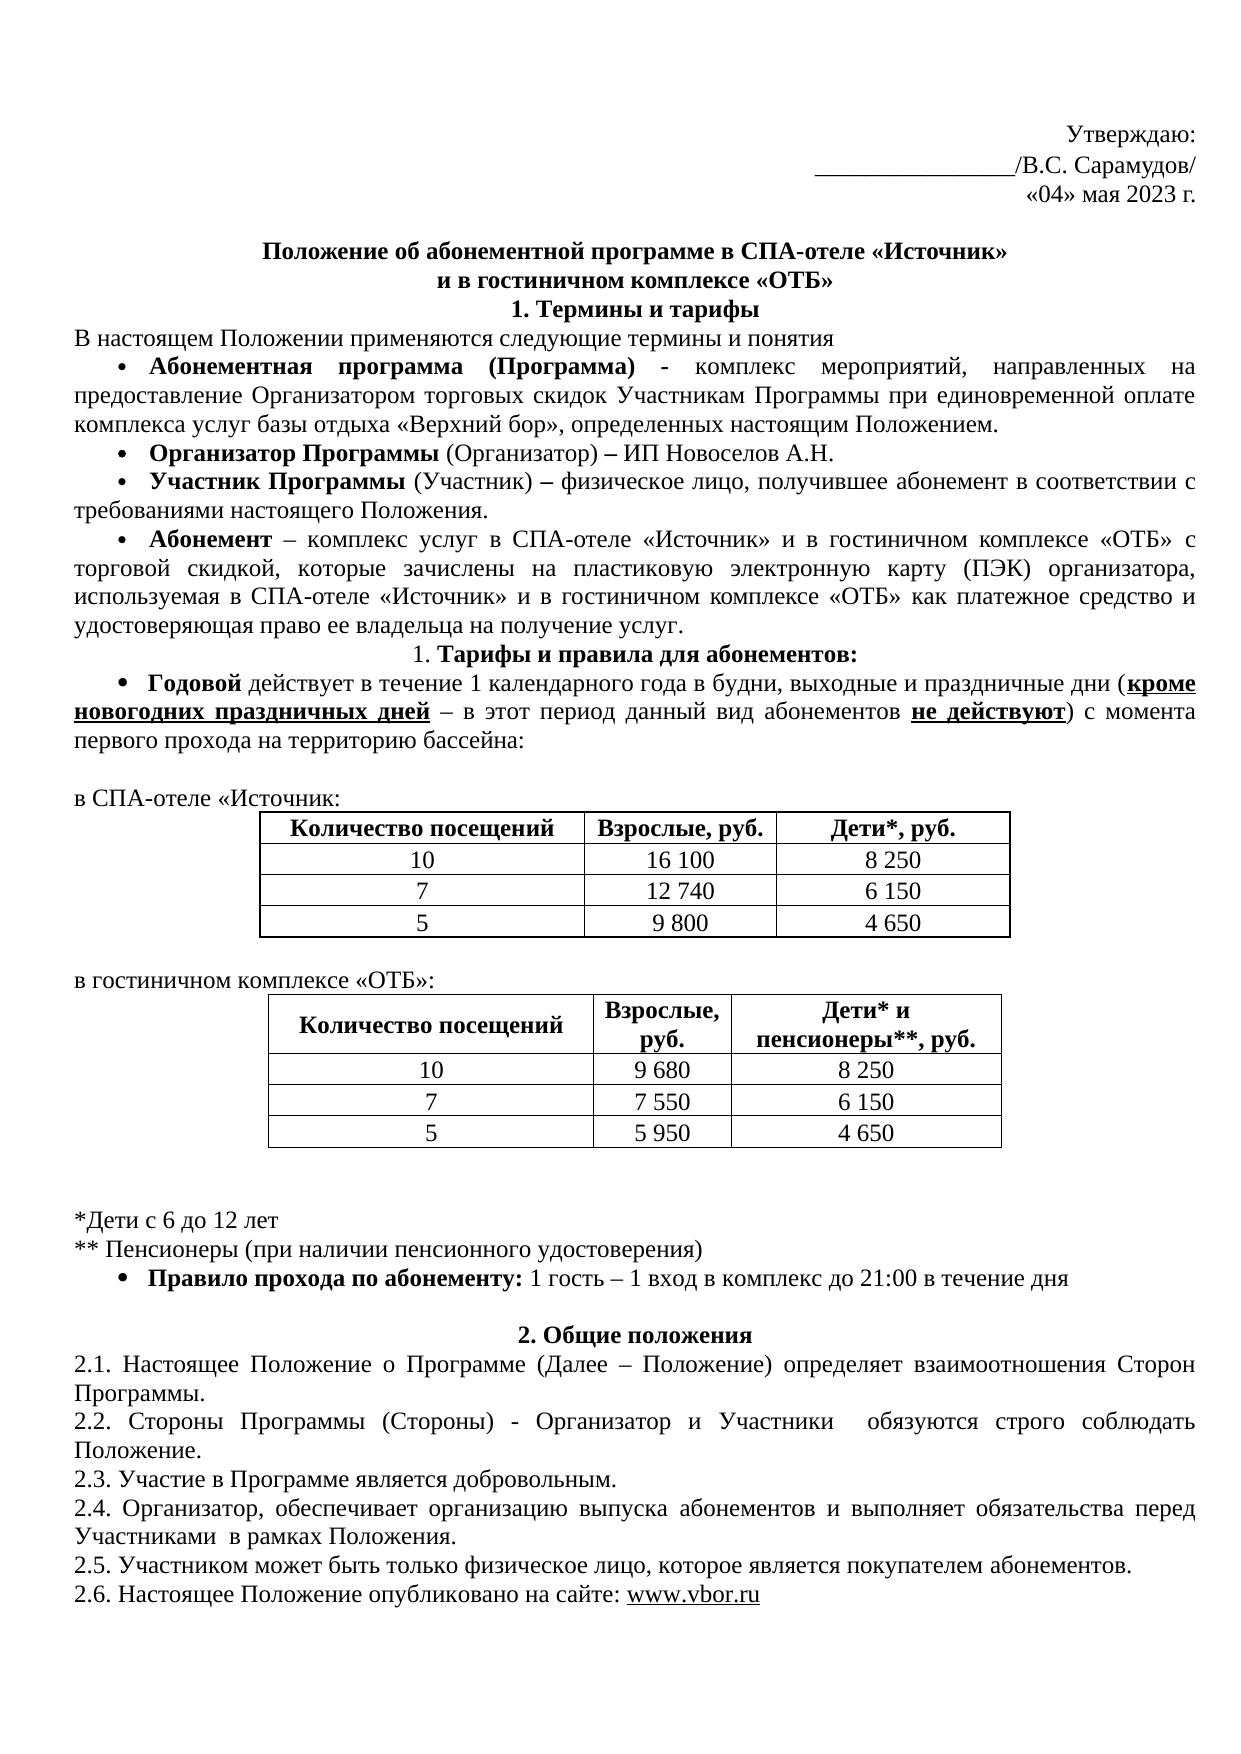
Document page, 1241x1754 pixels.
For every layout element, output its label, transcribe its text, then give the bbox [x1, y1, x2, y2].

text 2.4. Организатор, обеспечивает организацию выпуска абонементов и выполняет обязательства перед Участниками в рамках Положения. [74, 1493, 1196, 1550]
text 1. Термины и тарифы [74, 294, 1196, 323]
table_cell 7 [261, 875, 584, 905]
table_cell 9 800 [585, 906, 776, 936]
list Абонементная программа (Программа) - комплекс мероприятий, направленных на предоставление Организатором торговых скидок Участникам Программы при единовременной оплате комплекса услуг базы отдыха «Верхний бор», определенных настоящим Положением. [74, 351, 1196, 438]
table_cell 10 [269, 1054, 593, 1084]
text в гостиничном комплексе «ОТБ»: [74, 966, 1196, 994]
subtitle Утверждаю: [74, 80, 1196, 148]
list Участник Программы (Участник) – физическое лицо, получившее абонемент в соответствии с требованиями настоящего Положения. [74, 466, 1196, 524]
text 1. Тарифы и правила для абонементов: [74, 639, 1196, 668]
text *Дети с 6 до 12 лет [74, 1205, 1196, 1234]
table_header Взрослые, руб. [594, 995, 731, 1053]
text 2.6. Настоящее Положение опубликовано на сайте: www.vbor.ru [74, 1579, 1196, 1608]
list Годовой действует в течение 1 календарного года в будни, выходные и праздничные дни (кроме новогодних праздничных дней – в этот период данный вид абонементов не действуют) с момента первого прохода на территорию бассейна: [74, 668, 1196, 754]
text в СПА-отеле «Источник: [74, 783, 1196, 811]
text 2.5. Участником может быть только физическое лицо, которое является покупателем абонементов. [74, 1550, 1196, 1579]
table_cell 5 [269, 1116, 593, 1147]
list Правило прохода по абонементу: 1 гость – 1 вход в комплекс до 21:00 в течение дня [74, 1263, 1196, 1291]
table_header Взрослые, руб. [585, 813, 776, 843]
text В настоящем Положении применяются следующие термины и понятия [74, 323, 1196, 351]
list Абонемент – комплекс услуг в СПА-отеле «Источник» и в гостиничном комплексе «ОТБ» с торговой скидкой, которые зачислены на пластиковую электронную карту (ПЭК) организатора, используемая в СПА-отеле «Источник» и в гостиничном комплексе «ОТБ» как платежное средство и удостоверяющая право ее владельца на получение услуг. [74, 524, 1196, 639]
table_header Количество посещений [269, 995, 593, 1053]
table_cell 5 950 [594, 1116, 731, 1147]
table_cell 6 150 [732, 1085, 1001, 1115]
text 2. Общие положения [74, 1320, 1196, 1349]
table_cell 6 150 [777, 875, 1009, 905]
table_header Дети*, руб. [777, 813, 1009, 843]
table_cell 8 250 [777, 844, 1009, 874]
text 2.3. Участие в Программе является добровольным. [74, 1464, 1196, 1493]
table_cell 5 [261, 906, 584, 936]
table_cell 9 680 [594, 1054, 731, 1084]
table_cell 7 [269, 1085, 593, 1115]
table_header Количество посещений [261, 813, 584, 843]
text 2.2. Стороны Программы (Стороны) - Организатор и Участники обязуются строго соблюдать Положение. [74, 1406, 1196, 1464]
table_header Дети* и пенсионеры**, руб. [732, 995, 1001, 1053]
text ** Пенсионеры (при наличии пенсионного удостоверения) [74, 1234, 1196, 1263]
text и в гостиничном комплексе «ОТБ» [74, 265, 1196, 294]
table_cell 12 740 [585, 875, 776, 905]
text Положение об абонементной программе в СПА-отеле «Источник» [74, 236, 1196, 265]
list Организатор Программы (Организатор) – ИП Новоселов А.Н. [74, 438, 1196, 466]
table_cell 7 550 [594, 1085, 731, 1115]
table_cell 4 650 [777, 906, 1009, 936]
table_cell 4 650 [732, 1116, 1001, 1147]
text 2.1. Настоящее Положение о Программе (Далее – Положение) определяет взаимоотношения Сторон Программы. [74, 1349, 1196, 1406]
text «04» мая 2023 г. [74, 179, 1196, 208]
table_cell 10 [261, 844, 584, 874]
table_cell 16 100 [585, 844, 776, 874]
table_cell 8 250 [732, 1054, 1001, 1084]
text ________________/В.С. Сарамудов/ [74, 150, 1196, 179]
